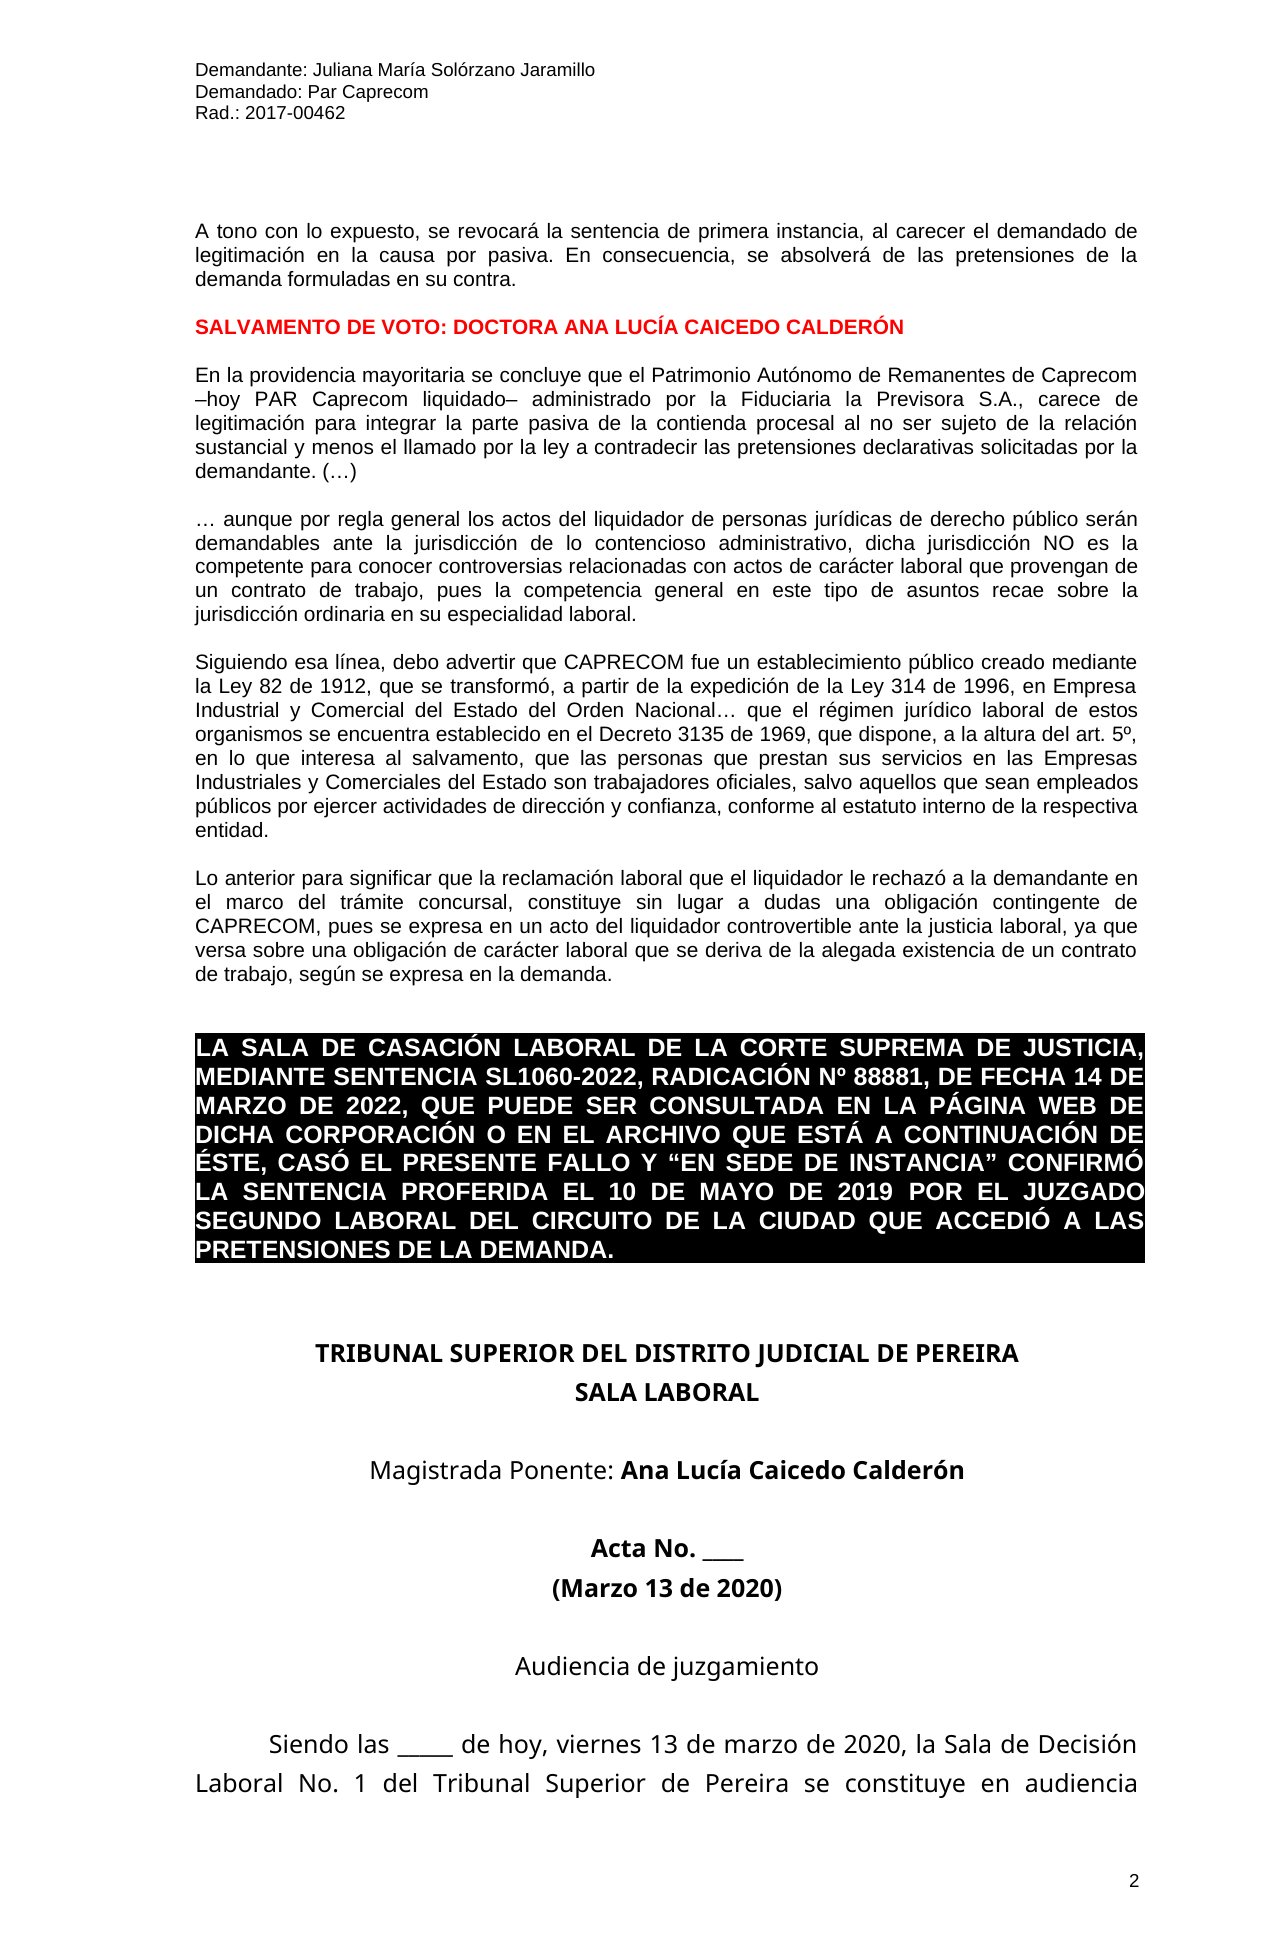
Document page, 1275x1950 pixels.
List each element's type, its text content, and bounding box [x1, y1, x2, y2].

text SALVAMENTO DE VOTO: DOCTORA ANA LUCÍA CAICEDO CALDERÓN [195, 315, 1139, 339]
text En la providencia mayoritaria se concluye que el Patrimonio Autónomo de Remanentes de Caprecom –hoy PAR Caprecom liquidado– administrado por la Fiduciaria la Previsora S.A., carece de legitimación para integrar la parte pasiva de la contienda procesal al no ser sujeto de la relación sustancial y menos el llamado por la ley a contradecir las pretensiones declarativas solicitadas por la demandante. (…) [195, 363, 1139, 482]
text Audiencia de juzgamiento [195, 1649, 1139, 1683]
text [195, 1727, 1139, 1800]
text SALA LABORAL [195, 1374, 1139, 1408]
text (Marzo 13 de 2020) [195, 1570, 1139, 1604]
text Siguiendo esa línea, debo advertir que CAPRECOM fue un establecimiento público creado mediante la Ley 82 de 1912, que se transformó, a partir de la expedición de la Ley 314 de 1996, en Empresa Industrial y Comercial del Estado del Orden Nacional… que el régimen jurídico laboral de estos organismos se encuentra establecido en el Decreto 3135 de 1969, que dispone, a la altura del art. 5º, en lo que interesa al salvamento, que las personas que prestan sus servicios en las Empresas Industriales y Comerciales del Estado son trabajadores oficiales, salvo aquellos que sean empleados públicos por ejercer actividades de dirección y confianza, conforme al estatuto interno de la respectiva entidad. [195, 650, 1139, 842]
text Lo anterior para significar que la reclamación laboral que el liquidador le rechazó a la demandante en el marco del trámite concursal, constituye sin lugar a dudas una obligación contingente de CAPRECOM, pues se expresa en un acto del liquidador controvertible ante la justicia laboral, ya que versa sobre una obligación de carácter laboral que se deriva de la alegada existencia de un contrato de trabajo, según se expresa en la demanda. [195, 866, 1139, 986]
text … aunque por regla general los actos del liquidador de personas jurídicas de derecho público serán demandables ante la jurisdicción de lo contencioso administrativo, dicha jurisdicción NO es la competente para conocer controversias relacionadas con actos de carácter laboral que provengan de un contrato de trabajo, pues la competencia general en este tipo de asuntos recae sobre la jurisdicción ordinaria en su especialidad laboral. [195, 506, 1139, 626]
text A tono con lo expuesto, se revocará la sentencia de primera instancia, al carecer el demandado de legitimación en la causa por pasiva. En consecuencia, se absolverá de las pretensiones de la demanda formuladas en su contra. [195, 219, 1139, 291]
text Acta No. ____ [195, 1531, 1139, 1565]
text TRIBUNAL SUPERIOR DEL DISTRITO JUDICIAL DE PEREIRA [195, 1335, 1139, 1369]
text LA SALA DE CASACIÓN LABORAL DE LA CORTE SUPREMA DE JUSTICIA, MEDIANTE SENTENCIA SL1060-2022, RADICACIÓN Nº 88881, DE FECHA 14 DE MARZO DE 2022, QUE PUEDE SER CONSULTADA EN LA PÁGINA WEB DE DICHA CORPORACIÓN O EN EL ARCHIVO QUE ESTÁ A CONTINUACIÓN DE ÉSTE, CASÓ EL PRESENTE FALLO Y “EN SEDE DE INSTANCIA” CONFIRMÓ LA SENTENCIA PROFERIDA EL 10 DE MAYO DE 2019 POR EL JUZGADO SEGUNDO LABORAL DEL CIRCUITO DE LA CIUDAD QUE ACCEDIÓ A LAS PRETENSIONES DE LA DEMANDA. [195, 1033, 1145, 1263]
text Magistrada Ponente: Ana Lucía Caicedo Calderón [195, 1453, 1139, 1487]
